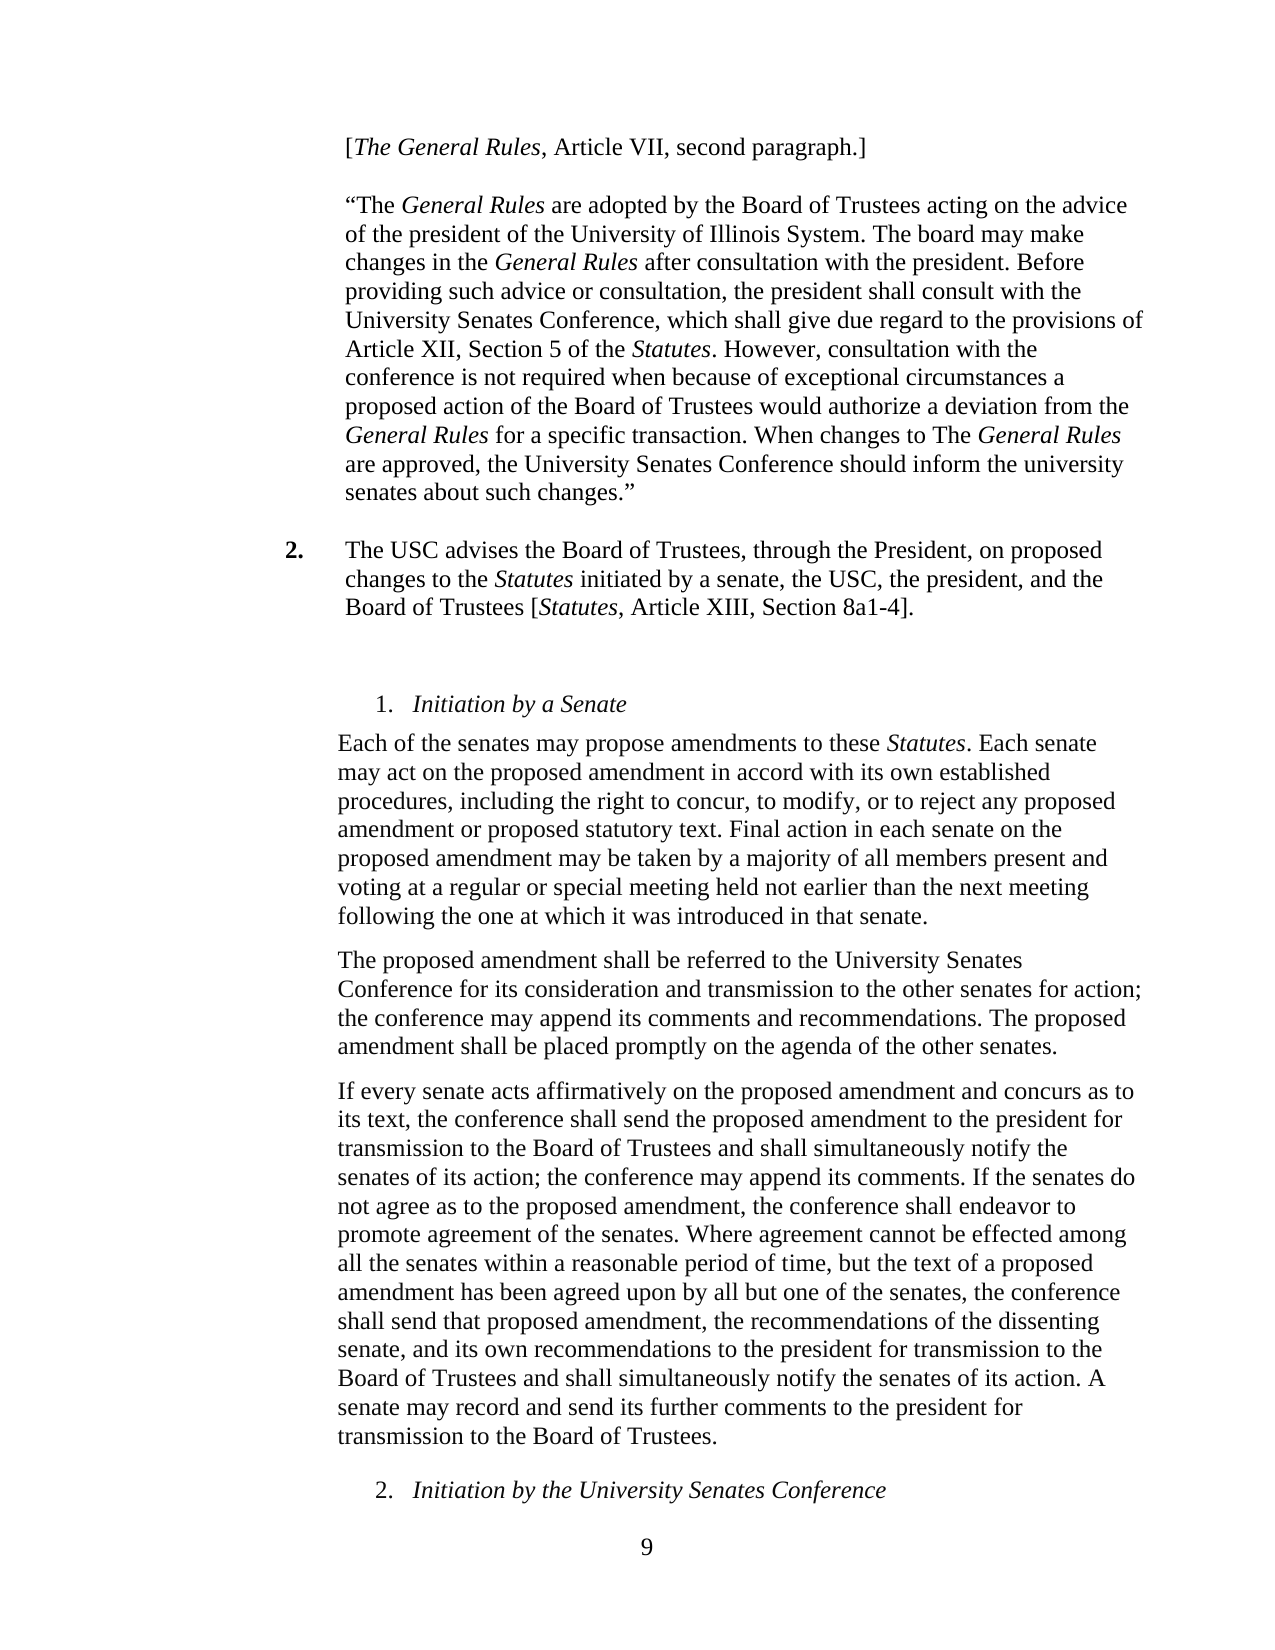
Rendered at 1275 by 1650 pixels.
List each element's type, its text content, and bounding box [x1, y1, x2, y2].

text Each of the senates may propose amendments to these Statutes. Each senate may act on the proposed amendment in accord with its own established procedures, including the right to concur, to modify, or to reject any proposed amendment or proposed statutory text. Final action in each senate on the proposed amendment may be taken by a majority of all members present and voting at a regular or special meeting held not earlier than the next meeting following the one at which it was introduced in that senate. [337, 728, 1144, 929]
text If every senate acts affirmatively on the proposed amendment and concurs as to its text, the conference shall send the proposed amendment to the president for transmission to the Board of Trustees and shall simultaneously notify the senates of its action; the conference may append its comments. If the senates do not agree as to the proposed amendment, the conference shall endeavor to promote agreement of the senates. Where agreement cannot be effected among all the senates within a reasonable period of time, but the text of a proposed amendment has been agreed upon by all but one of the senates, the conference shall send that proposed amendment, the recommendations of the dissenting senate, and its own recommendations to the president for transmission to the Board of Trustees and shall simultaneously notify the senates of its action. A senate may record and send its further comments to the president for transmission to the Board of Trustees. [337, 1076, 1144, 1449]
text 2. The USC advises the Board of Trustees, through the President, on proposed changes to the Statutes initiated by a senate, the USC, the president, and the Board of Trustees [Statutes, Article XIII, Section 8a1-4]. [285, 535, 1144, 621]
list Initiation by a Senate [375, 689, 1144, 718]
list Initiation by the University Senates Conference [375, 1476, 1144, 1504]
text “The General Rules are adopted by the Board of Trustees acting on the advice of the president of the University of Illinois System. The board may make changes in the General Rules after consultation with the president. Before providing such advice or consultation, the president shall consult with the University Senates Conference, which shall give due regard to the provisions of Article XII, Section 5 of the Statutes. However, consultation with the conference is not required when because of exceptional circumstances a proposed action of the Board of Trustees would authorize a deviation from the General Rules for a specific transaction. When changes to The General Rules are approved, the University Senates Conference should inform the university senates about such changes.” [345, 190, 1144, 506]
text The proposed amendment shall be referred to the University Senates Conference for its consideration and transmission to the other senates for action; the conference may append its comments and recommendations. The proposed amendment shall be placed promptly on the agenda of the other senates. [337, 945, 1144, 1060]
text [The General Rules, Article VII, second paragraph.] [345, 132, 1144, 161]
